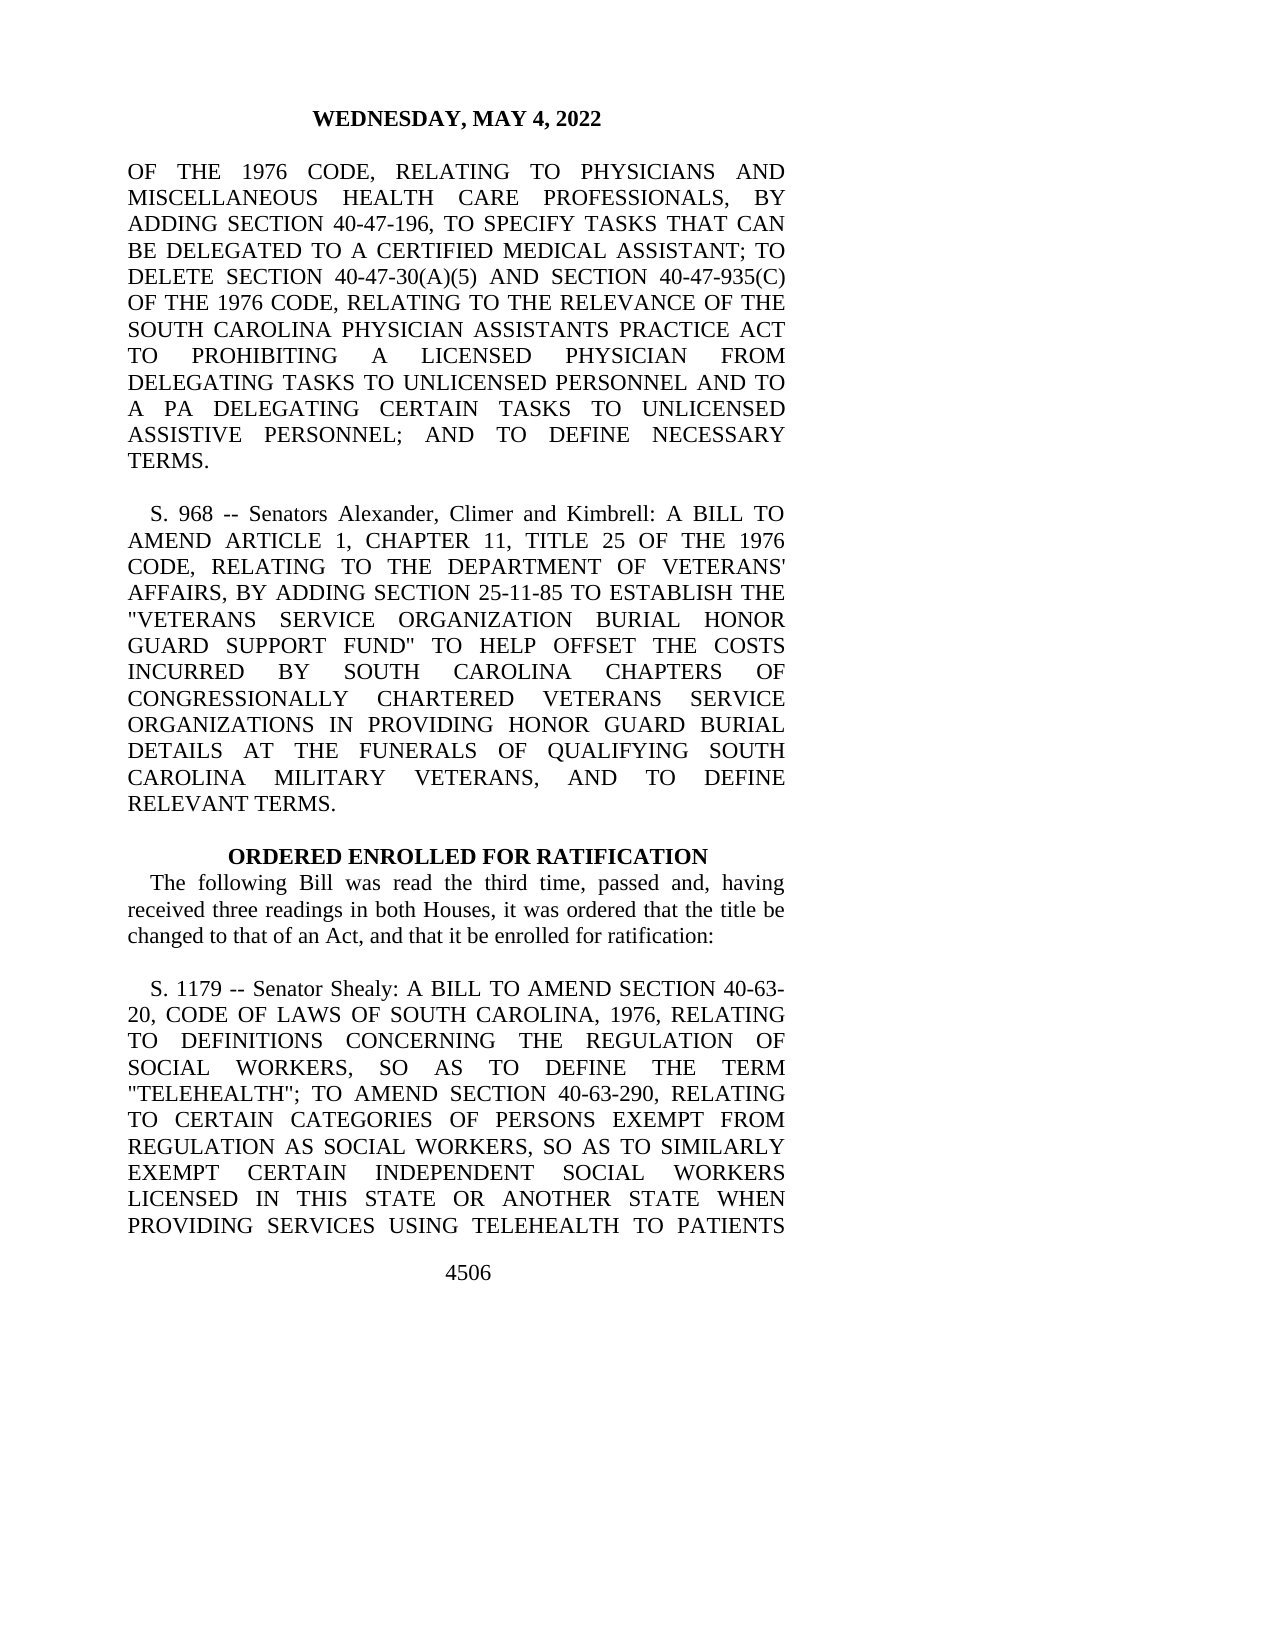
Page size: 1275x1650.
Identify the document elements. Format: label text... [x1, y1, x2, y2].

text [127, 975, 786, 1238]
text The following Bill was read the third time, passed and, having received three readings in both Houses, it was ordered that the title be changed to that of an Act, and that it be enrolled for ratification: [127, 869, 786, 948]
text S. 968 -- Senators Alexander, Climer and Kimbrell: A BILL TO AMEND ARTICLE 1, CHAPTER 11, TITLE 25 OF THE 1976 CODE, RELATING TO THE DEPARTMENT OF VETERANS' AFFAIRS, BY ADDING SECTION 25-11-85 TO ESTABLISH THE "VETERANS SERVICE ORGANIZATION BURIAL HONOR GUARD SUPPORT FUND" TO HELP OFFSET THE COSTS INCURRED BY SOUTH CAROLINA CHAPTERS OF CONGRESSIONALLY CHARTERED VETERANS SERVICE ORGANIZATIONS IN PROVIDING HONOR GUARD BURIAL DETAILS AT THE FUNERALS OF QUALIFYING SOUTH CAROLINA MILITARY VETERANS, AND TO DEFINE RELEVANT TERMS. [127, 500, 786, 817]
text ORDERED ENROLLED FOR RATIFICATION [127, 843, 786, 869]
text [127, 158, 786, 474]
